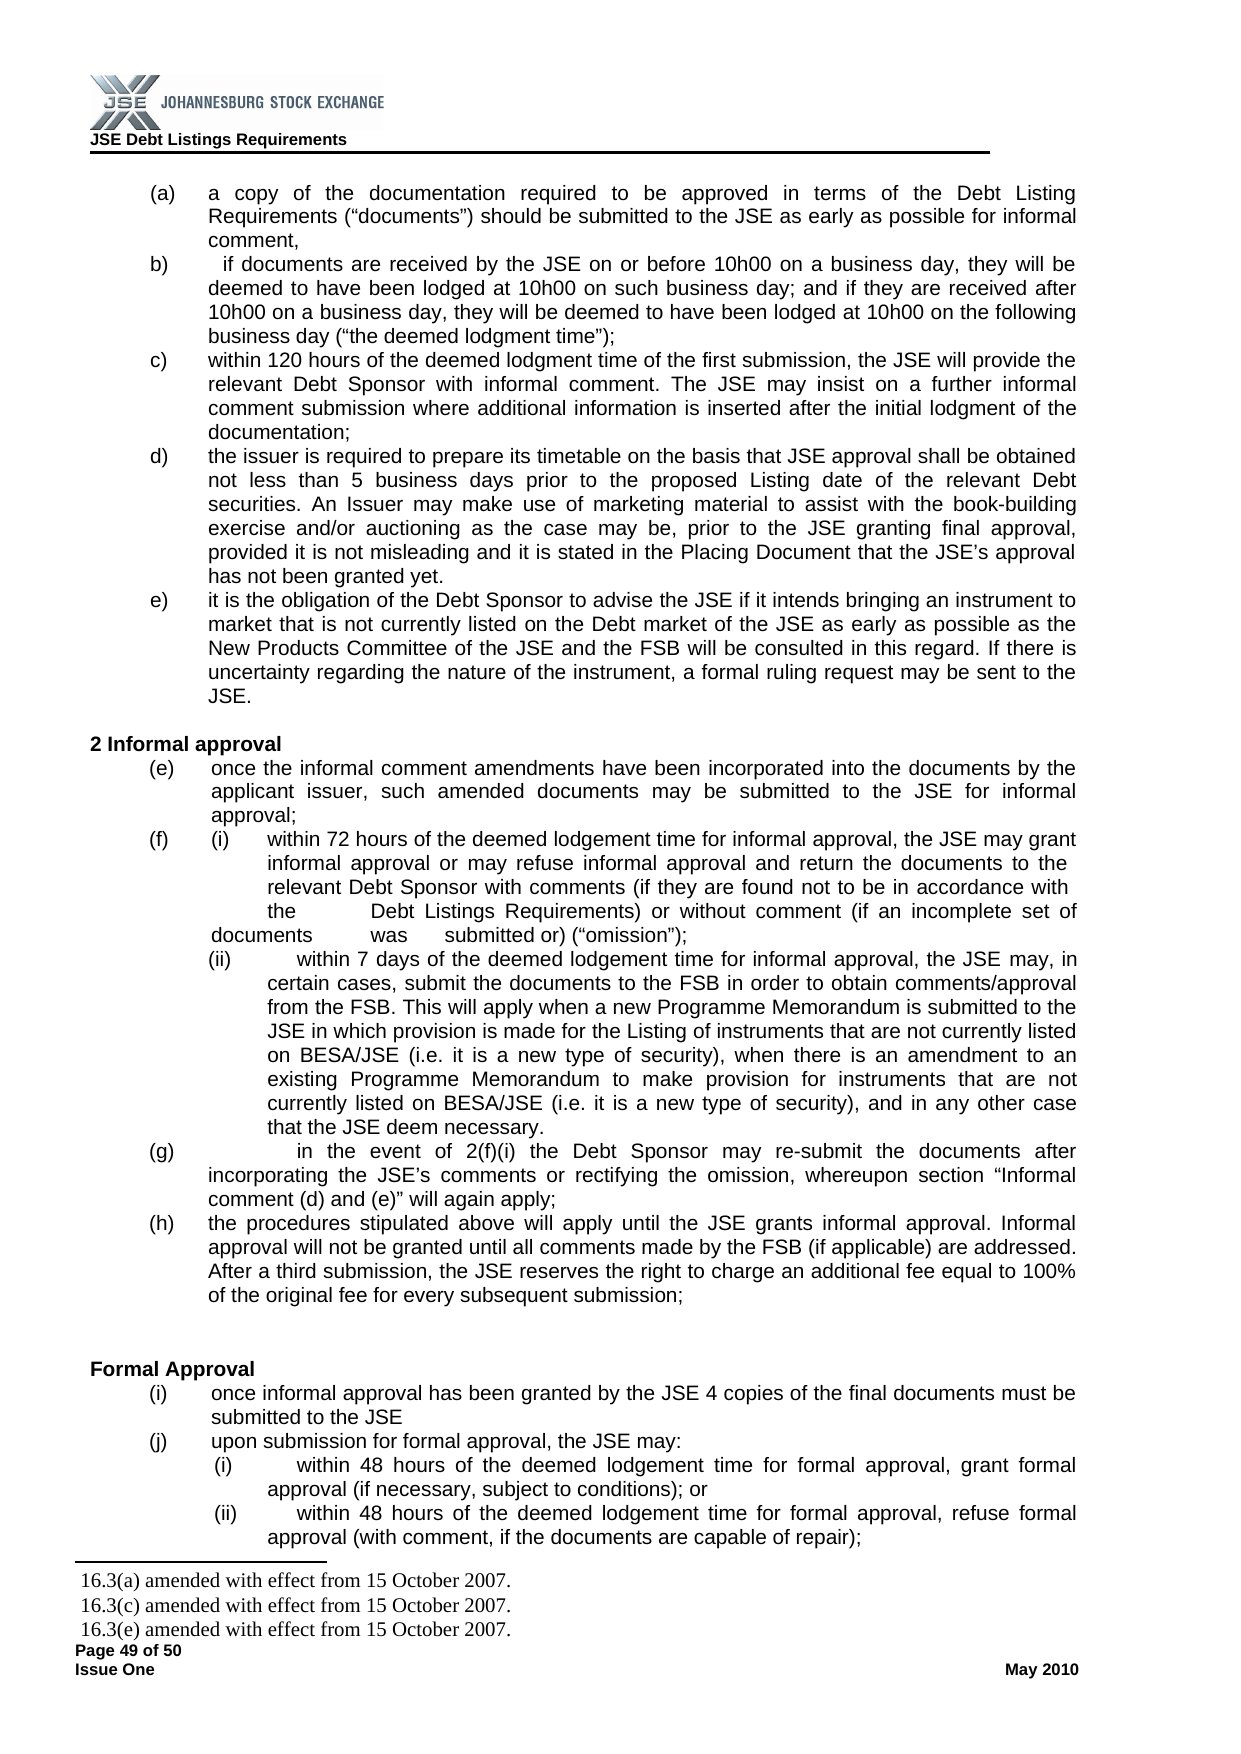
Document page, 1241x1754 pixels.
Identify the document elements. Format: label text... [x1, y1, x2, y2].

text d) the issuer is required to prepare its timetable on the basis that JSE approval shall be obtained not less than 5 business days prior to the proposed Listing date of the relevant Debt securities. An Issuer may make use of marketing material to assist with the book-building exercise and/or auctioning as the case may be, prior to the JSE granting final approval, provided it is not misleading and it is stated in the Placing Document that the JSE’s approval has not been granted yet. [150, 444, 1078, 588]
text (h) the procedures stipulated above will apply until the JSE grants informal approval. Informal approval will not be granted until all comments made by the FSB (if applicable) are addressed. After a third submission, the JSE reserves the right to charge an additional fee equal to 100% of the original fee for every subsequent submission; [149, 1211, 1078, 1306]
text Formal Approval [90, 1357, 1078, 1381]
text (f) (i) within 72 hours of the deemed lodgement time for informal approval, the JSE may grant informal approval or may refuse informal approval and return the documents to the relevant Debt Sponsor with comments (if they are found not to be in accordance with the Debt Listings Requirements) or without comment (if an incomplete set of documents was submitted or) (“omission”); [149, 827, 1078, 947]
list 2 Informal approval [90, 731, 1078, 755]
text (ii) within 7 days of the deemed lodgement time for informal approval, the JSE may, in certain cases, submit the documents to the FSB in order to obtain comments/approval from the FSB. This will apply when a new Programme Memorandum is submitted to the JSE in which provision is made for the Listing of instruments that are not currently listed on BESA/JSE (i.e. it is a new type of security), when there is an amendment to an existing Programme Memorandum to make provision for instruments that are not currently listed on BESA/JSE (i.e. it is a new type of security), and in any other case that the JSE deem necessary. [208, 947, 1078, 1139]
text (i) within 48 hours of the deemed lodgement time for formal approval, grant formal approval (if necessary, subject to conditions); or [214, 1453, 1078, 1501]
text (e) once the informal comment amendments have been incorporated into the documents by the applicant issuer, such amended documents may be submitted to the JSE for informal approval; [149, 755, 1078, 827]
text (j) upon submission for formal approval, the JSE may: [149, 1429, 1078, 1453]
list if documents are received by the JSE on or before 10h00 on a business day, they will be deemed to have been lodged at 10h00 on such business day; and if they are received after 10h00 on a business day, they will be deemed to have been lodged at 10h00 on the following business day (“the deemed lodgment time”); [150, 252, 1078, 348]
text (g) in the event of 2(f)(i) the Debt Sponsor may re-submit the documents after incorporating the JSE’s comments or rectifying the omission, whereupon section “Informal comment (d) and (e)” will again apply; [149, 1139, 1078, 1211]
picture [89, 75, 384, 130]
list c) within 120 hours of the deemed lodgment time of the first submission, the JSE will provide the relevant Debt Sponsor with informal comment. The JSE may insist on a further informal comment submission where additional information is inserted after the initial lodgment of the documentation; [150, 348, 1078, 444]
text (ii) within 48 hours of the deemed lodgement time for formal approval, refuse formal approval (with comment, if the documents are capable of repair); [214, 1501, 1078, 1548]
list (a) a copy of the documentation required to be approved in terms of the Debt Listing Requirements (“documents”) should be submitted to the JSE as early as possible for informal comment, [150, 180, 1078, 252]
text (i) once informal approval has been granted by the JSE 4 copies of the final documents must be submitted to the JSE [149, 1381, 1078, 1429]
text e) it is the obligation of the Debt Sponsor to advise the JSE if it intends bringing an instrument to market that is not currently listed on the Debt market of the JSE as early as possible as the New Products Committee of the JSE and the FSB will be consulted in this regard. If there is uncertainty regarding the nature of the instrument, a formal ruling request may be sent to the JSE. [150, 588, 1078, 707]
